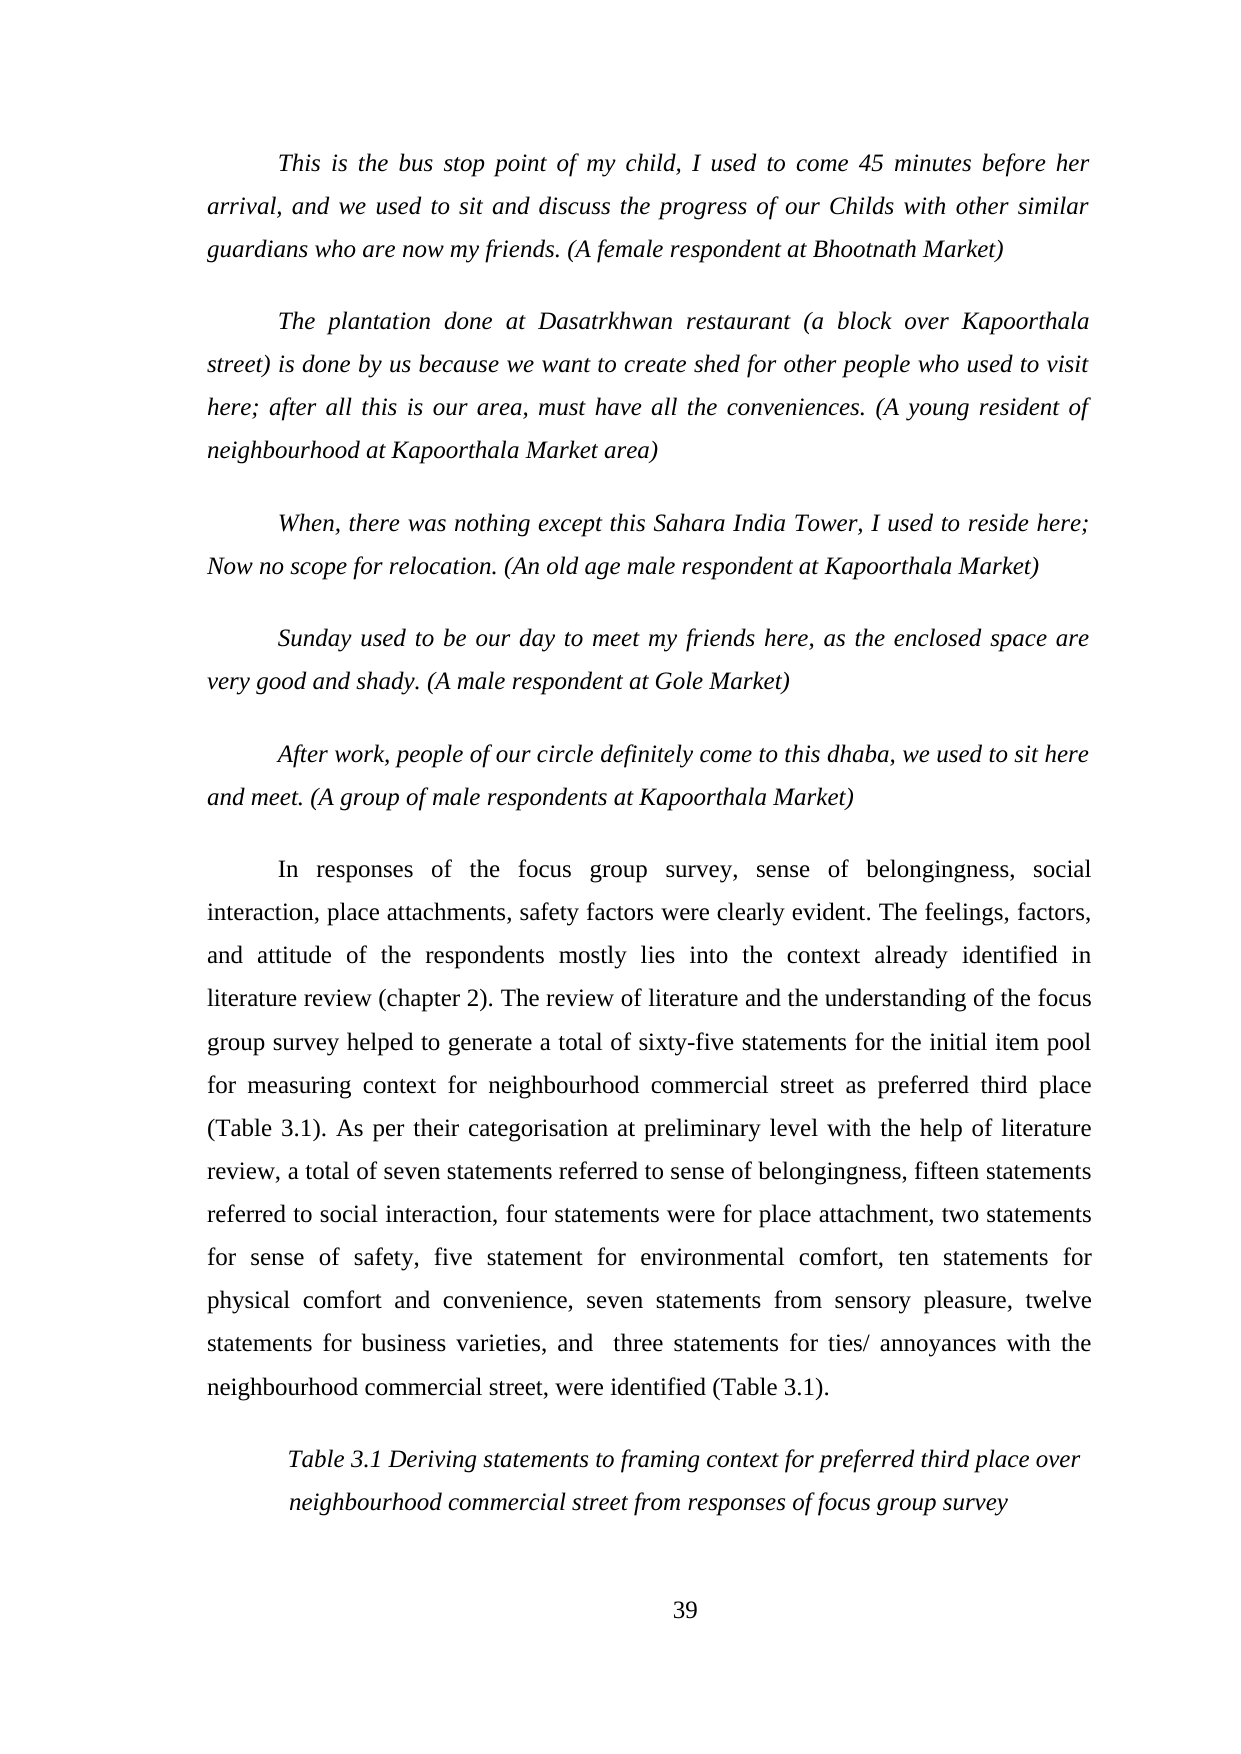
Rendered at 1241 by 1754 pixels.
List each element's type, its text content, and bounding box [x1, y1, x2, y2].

text When, there was nothing except this Sahara India Tower, I used to reside here; Now no scope for relocation. (An old age male respondent at Kapoorthala Market) [207, 508, 1092, 580]
text In responses of the focus group survey, sense of belongingness, social interaction, place attachments, safety factors were clearly evident. The feelings, factors, and attitude of the respondents mostly lies into the context already identified in literature review (chapter 2). The review of literature and the understanding of the focus group survey helped to generate a total of sixty-five statements for the initial item pool for measuring context for neighbourhood commercial street as preferred third place (Table 3.1). As per their categorisation at preliminary level with the help of literature review, a total of seven statements referred to sense of belongingness, fifteen statements referred to social interaction, four statements were for place attachment, two statements for sense of safety, five statement for environmental comfort, ten statements for physical comfort and convenience, seven statements from sensory pleasure, twelve statements for business varieties, and three statements for ties/ annoyances with the neighbourhood commercial street, were identified (Table 3.1). [207, 854, 1092, 1400]
text The plantation done at Dasatrkhwan restaurant (a block over Kapoorthala street) is done by us because we want to create shed for other people who used to visit here; after all this is our area, must have all the conveniences. (A young resident of neighbourhood at Kapoorthala Market area) [207, 306, 1092, 464]
text Table 3.1 Deriving statements to framing context for preferred third place over neighbourhood commercial street from responses of focus group survey [207, 1444, 1092, 1516]
text This is the bus stop point of my child, I used to come 45 minutes before her arrival, and we used to sit and discuss the progress of our Childs with other similar guardians who are now my friends. (A female respondent at Bhootnath Market) [207, 148, 1092, 263]
text Sunday used to be our day to meet my friends here, as the enclosed space are very good and shady. (A male respondent at Gole Market) [207, 623, 1092, 695]
text After work, people of our circle definitely come to this dhaba, we used to sit here and meet. (A group of male respondents at Kapoorthala Market) [207, 739, 1092, 811]
